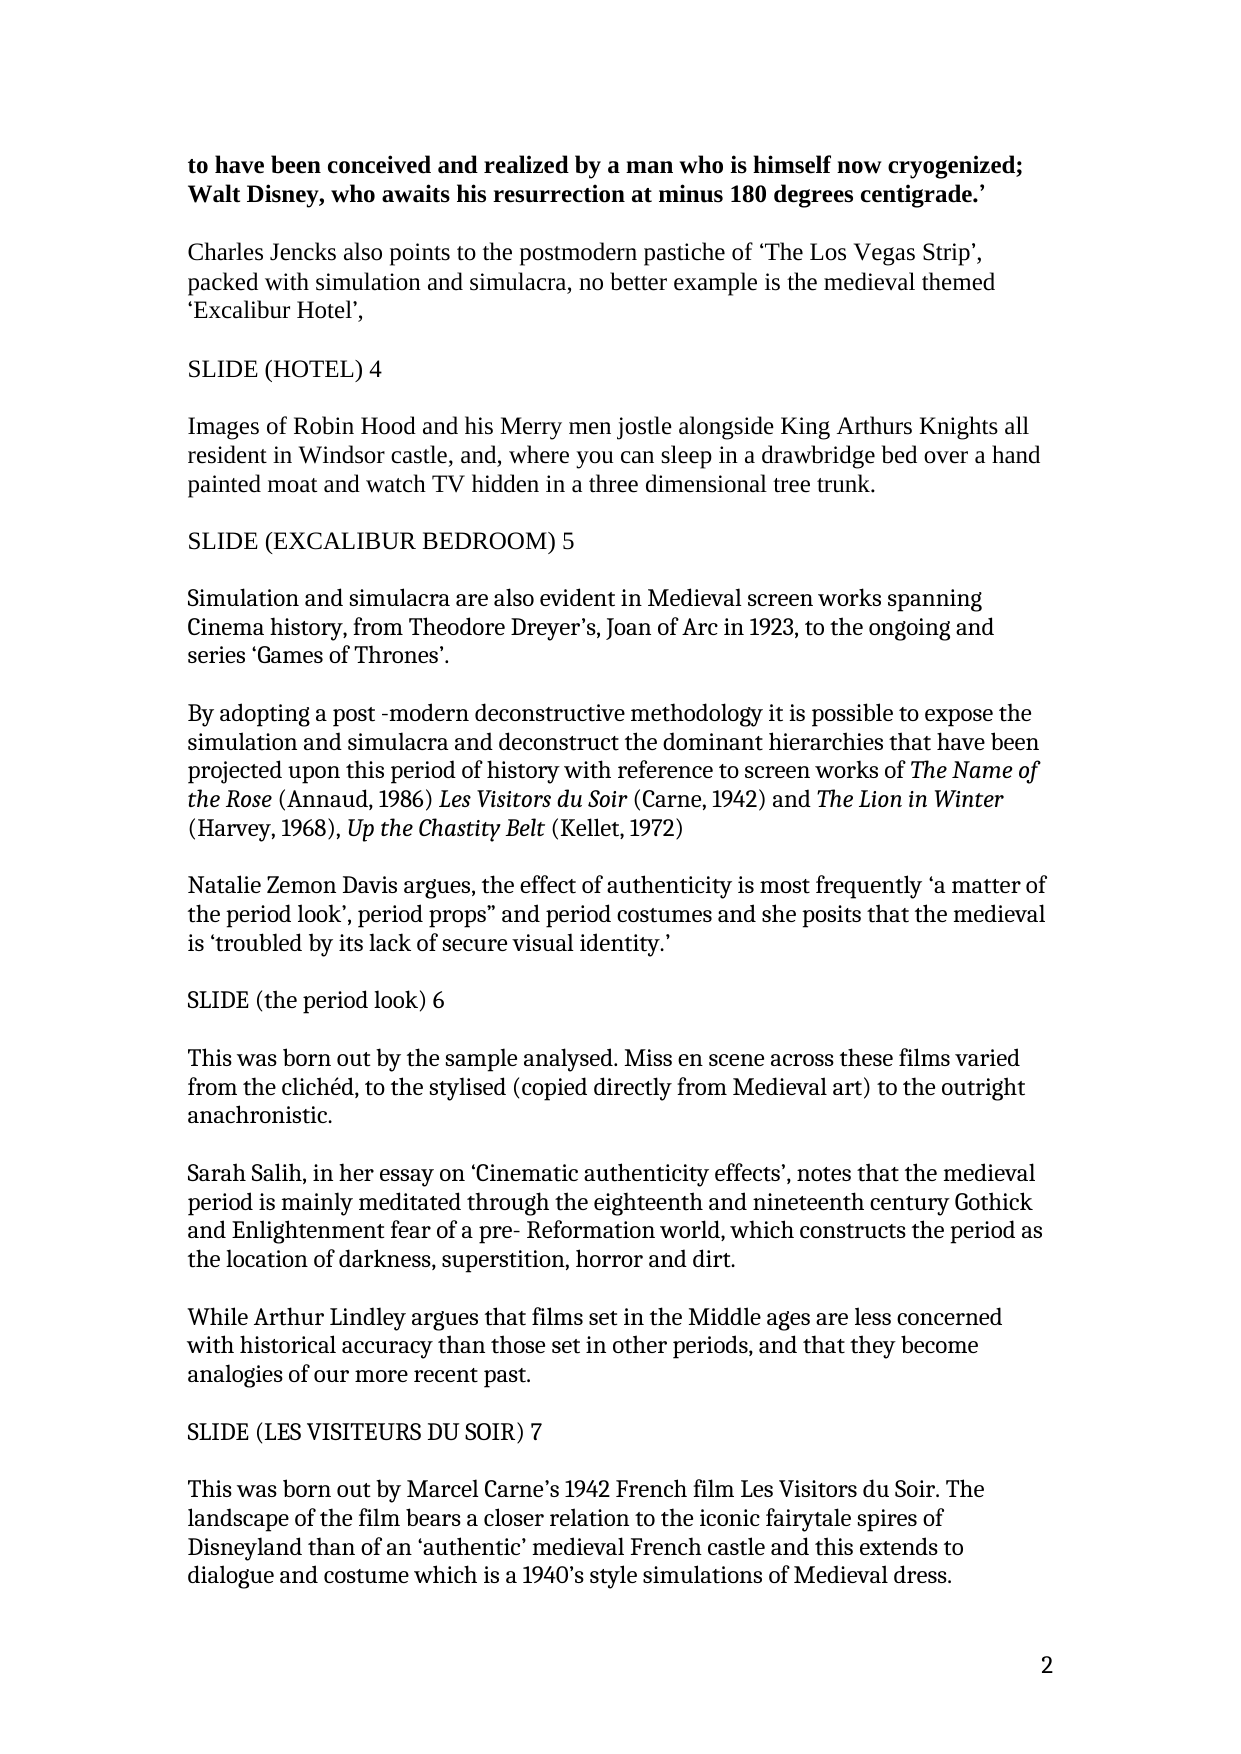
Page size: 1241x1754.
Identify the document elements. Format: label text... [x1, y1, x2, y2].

text SLIDE (EXCALIBUR BEDROOM) 5 [187, 526, 1053, 555]
text SLIDE (the period look) 6 [187, 986, 1053, 1015]
text Simulation and simulacra are also evident in Medieval screen works spanning Cinema history, from Theodore Dreyer’s, Joan of Arc in 1923, to the ongoing and series ‘Games of Thrones’. [187, 584, 1053, 670]
text Sarah Salih, in her essay on ‘Cinematic authenticity effects’, notes that the medieval period is mainly meditated through the eighteenth and nineteenth century Gothick and Enlightenment fear of a pre- Reformation world, which constructs the period as the location of darkness, superstition, horror and dirt. [187, 1159, 1053, 1274]
text By adopting a post -modern deconstructive methodology it is possible to expose the simulation and simulacra and deconstruct the dominant hierarchies that have been projected upon this period of history with reference to screen works of The Name of the Rose (Annaud, 1986) Les Visitors du Soir (Carne, 1942) and The Lion in Winter (Harvey, 1968), Up the Chastity Belt (Kellet, 1972) [187, 699, 1053, 842]
text While Arthur Lindley argues that films set in the Middle ages are less concerned with historical accuracy than those set in other periods, and that they become analogies of our more recent past. [187, 1302, 1053, 1389]
text SLIDE (HOTEL) 4 [187, 354, 1053, 382]
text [187, 150, 1053, 208]
text This was born out by Marcel Carne’s 1942 French film Les Visitors du Soir. The landscape of the film bears a closer relation to the iconic fairytale spires of Disneyland than of an ‘authentic’ medieval French castle and this extends to dialogue and costume which is a 1940’s style simulations of Medieval dress. [187, 1475, 1053, 1590]
text This was born out by the sample analysed. Miss en scene across these films varied from the clichéd, to the stylised (copied directly from Medieval art) to the outright anachronistic. [187, 1044, 1053, 1130]
text Charles Jencks also points to the postmodern pastiche of ‘The Los Vegas Strip’, packed with simulation and simulacra, no better example is the medieval themed ‘Excalibur Hotel’, [187, 237, 1053, 325]
text SLIDE (LES VISITEURS DU SOIR) 7 [187, 1417, 1053, 1446]
text Natalie Zemon Davis argues, the effect of authenticity is most frequently ‘a matter of the period look’, period props” and period costumes and she posits that the medieval is ‘troubled by its lack of secure visual identity.’ [187, 871, 1053, 957]
text Images of Robin Hood and his Merry men jostle alongside King Arthurs Knights all resident in Windsor castle, and, where you can sleep in a drawbridge bed over a hand painted moat and watch TV hidden in a three dimensional tree trunk. [187, 411, 1053, 497]
